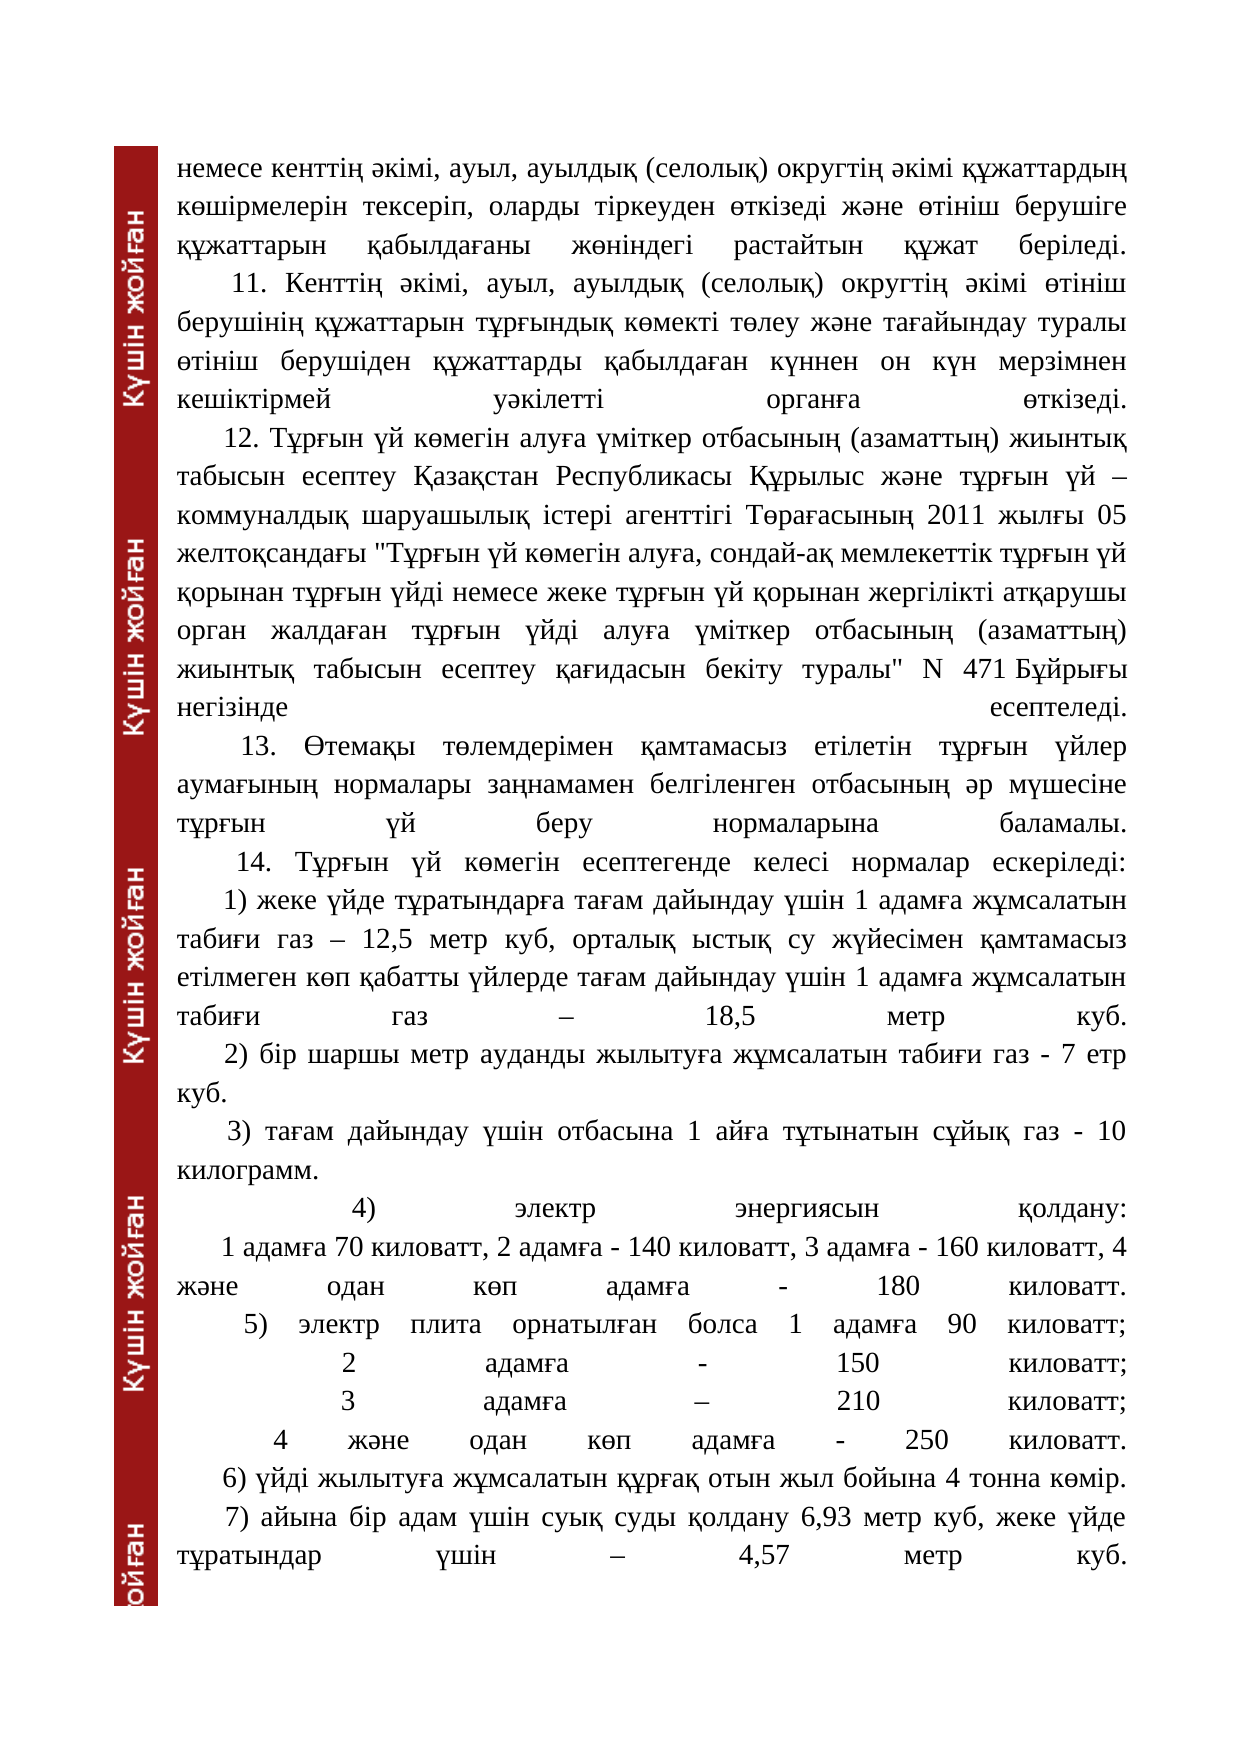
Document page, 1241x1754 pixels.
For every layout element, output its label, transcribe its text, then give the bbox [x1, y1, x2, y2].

picture [114, 146, 158, 150]
picture [114, 1571, 158, 1606]
